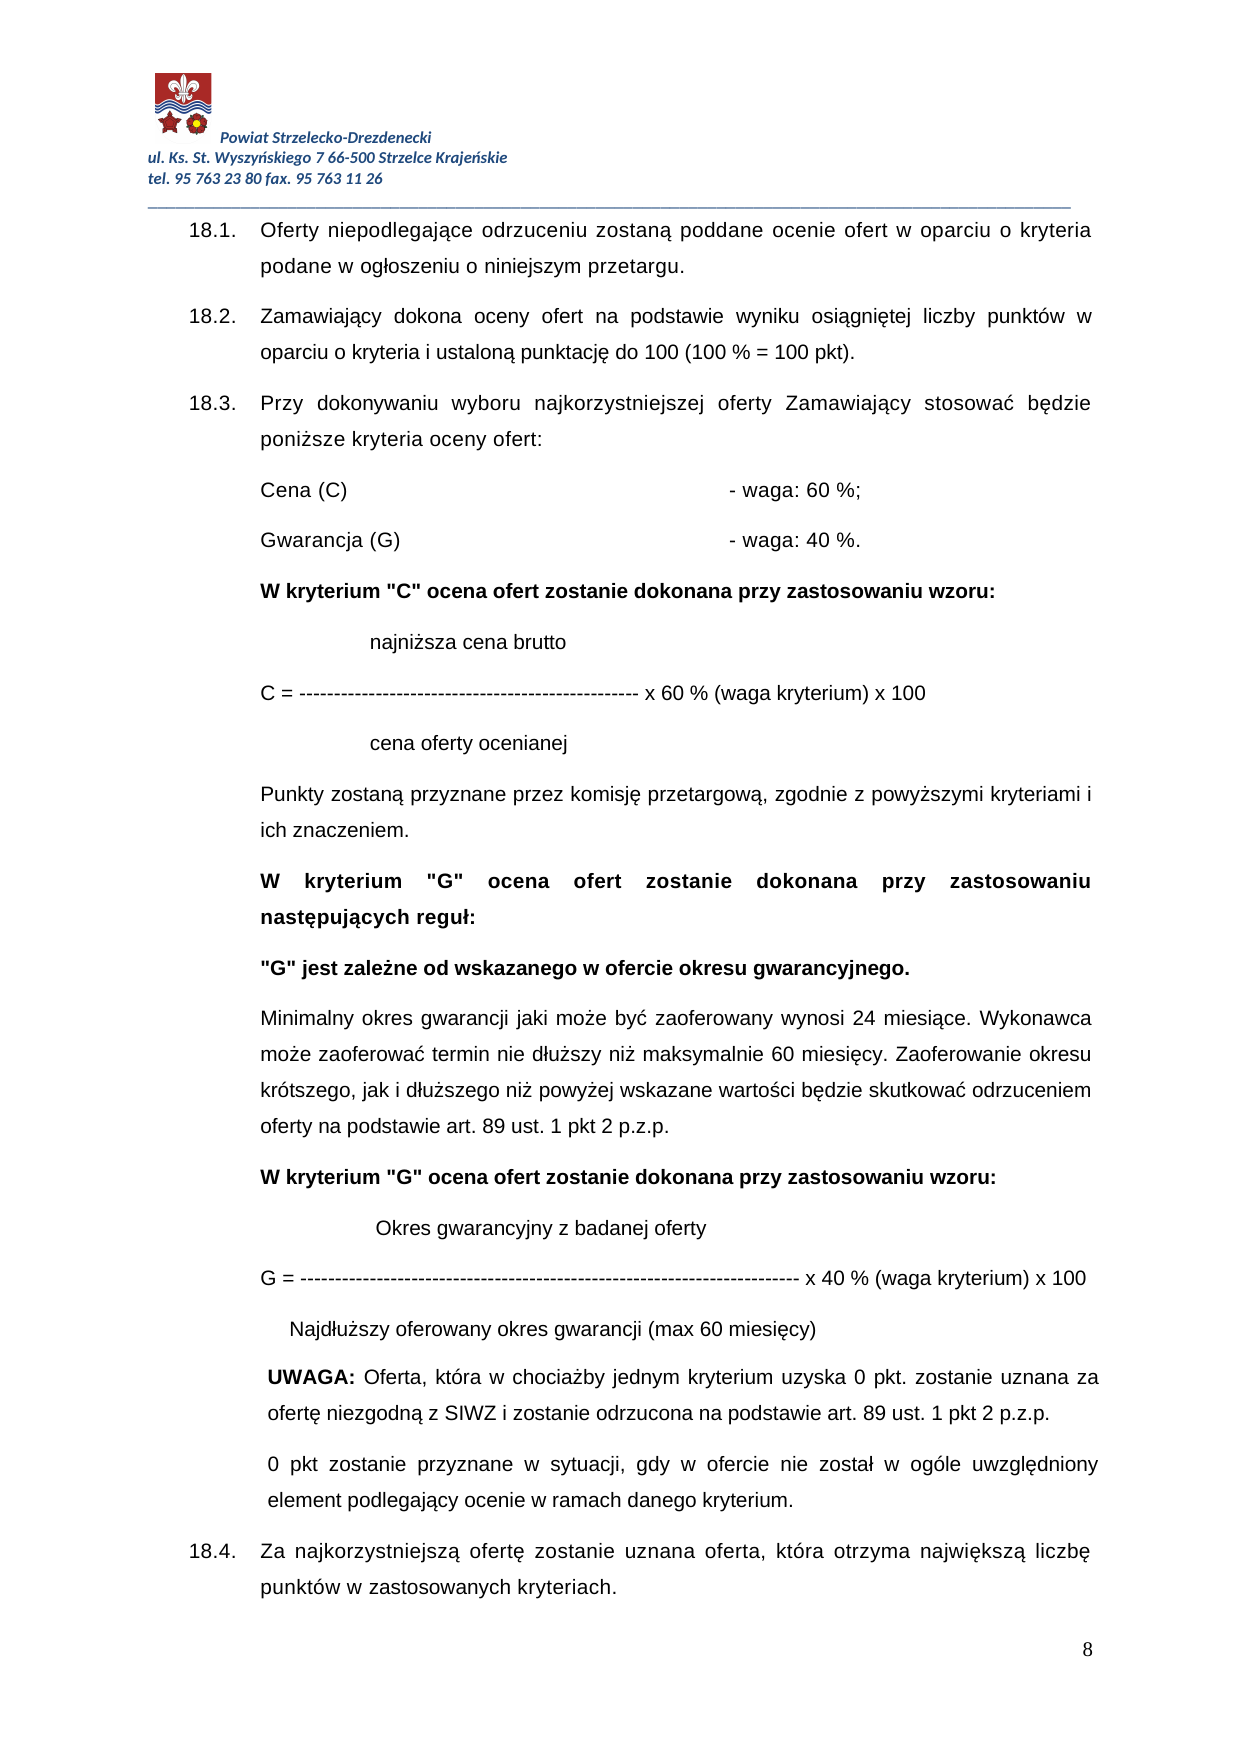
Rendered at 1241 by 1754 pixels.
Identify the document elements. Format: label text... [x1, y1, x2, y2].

table_cell Okres gwarancyjny z badanej oferty [140, 1209, 1100, 1260]
table_cell Najdłuższy oferowany okres gwarancji (max 60 miesięcy) [140, 1311, 1100, 1532]
table_cell Gwarancja (G) - waga: 40 %. [140, 522, 1100, 573]
table_cell 18.1. Oferty niepodlegające odrzuceniu zostaną poddane ocenie ofert w oparciu o kryteria podane w ogłoszeniu o niniejszym przetargu. [140, 211, 1100, 298]
table_cell Cena (C) - waga: 60 %; [140, 471, 1100, 522]
table_cell najniższa cena brutto [140, 624, 1100, 674]
picture [155, 73, 212, 144]
table_cell 18.3. Przy dokonywaniu wyboru najkorzystniejszej oferty Zamawiający stosować będzie poniższe kryteria oceny ofert: [140, 385, 1100, 471]
table_cell cena oferty ocenianej [140, 725, 1100, 776]
table_cell W kryterium "G" ocena ofert zostanie dokonana przy zastosowaniu wzoru: [140, 1158, 1100, 1209]
table_cell 18.4. Za najkorzystniejszą ofertę zostanie uznana oferta, która otrzyma największą liczbę punktów w zastosowanych kryteriach. [140, 1533, 1100, 1619]
table_cell "G" jest zależne od wskazanego w ofercie okresu gwarancyjnego. [140, 949, 1100, 1000]
table_cell W kryterium "G" ocena ofert zostanie dokonana przy zastosowaniu następujących reguł: [140, 863, 1100, 949]
table_cell G = ------------------------------------------------------------------------ x 40 % (waga kryterium) x 100 [140, 1260, 1100, 1311]
table_cell Punkty zostaną przyznane przez komisję przetargową, zgodnie z powyższymi kryteriami i ich znaczeniem. [140, 776, 1100, 862]
table_cell 18.2. Zamawiający dokona oceny ofert na podstawie wyniku osiągniętej liczby punktów w oparciu o kryteria i ustaloną punktację do 100 (100 % = 100 pkt). [140, 298, 1100, 385]
table_cell C = ------------------------------------------------- x 60 % (waga kryterium) x 100 [140, 674, 1100, 725]
table_cell W kryterium "C" ocena ofert zostanie dokonana przy zastosowaniu wzoru: [140, 573, 1100, 623]
table_cell Minimalny okres gwarancji jaki może być zaoferowany wynosi 24 miesiące. Wykonawca może zaoferować termin nie dłuższy niż maksymalnie 60 miesięcy. Zaoferowanie okresu krótszego, jak i dłuższego niż powyżej wskazane wartości będzie skutkować odrzuceniem oferty na podstawie art. 89 ust. 1 pkt 2 p.z.p. [140, 1000, 1100, 1158]
